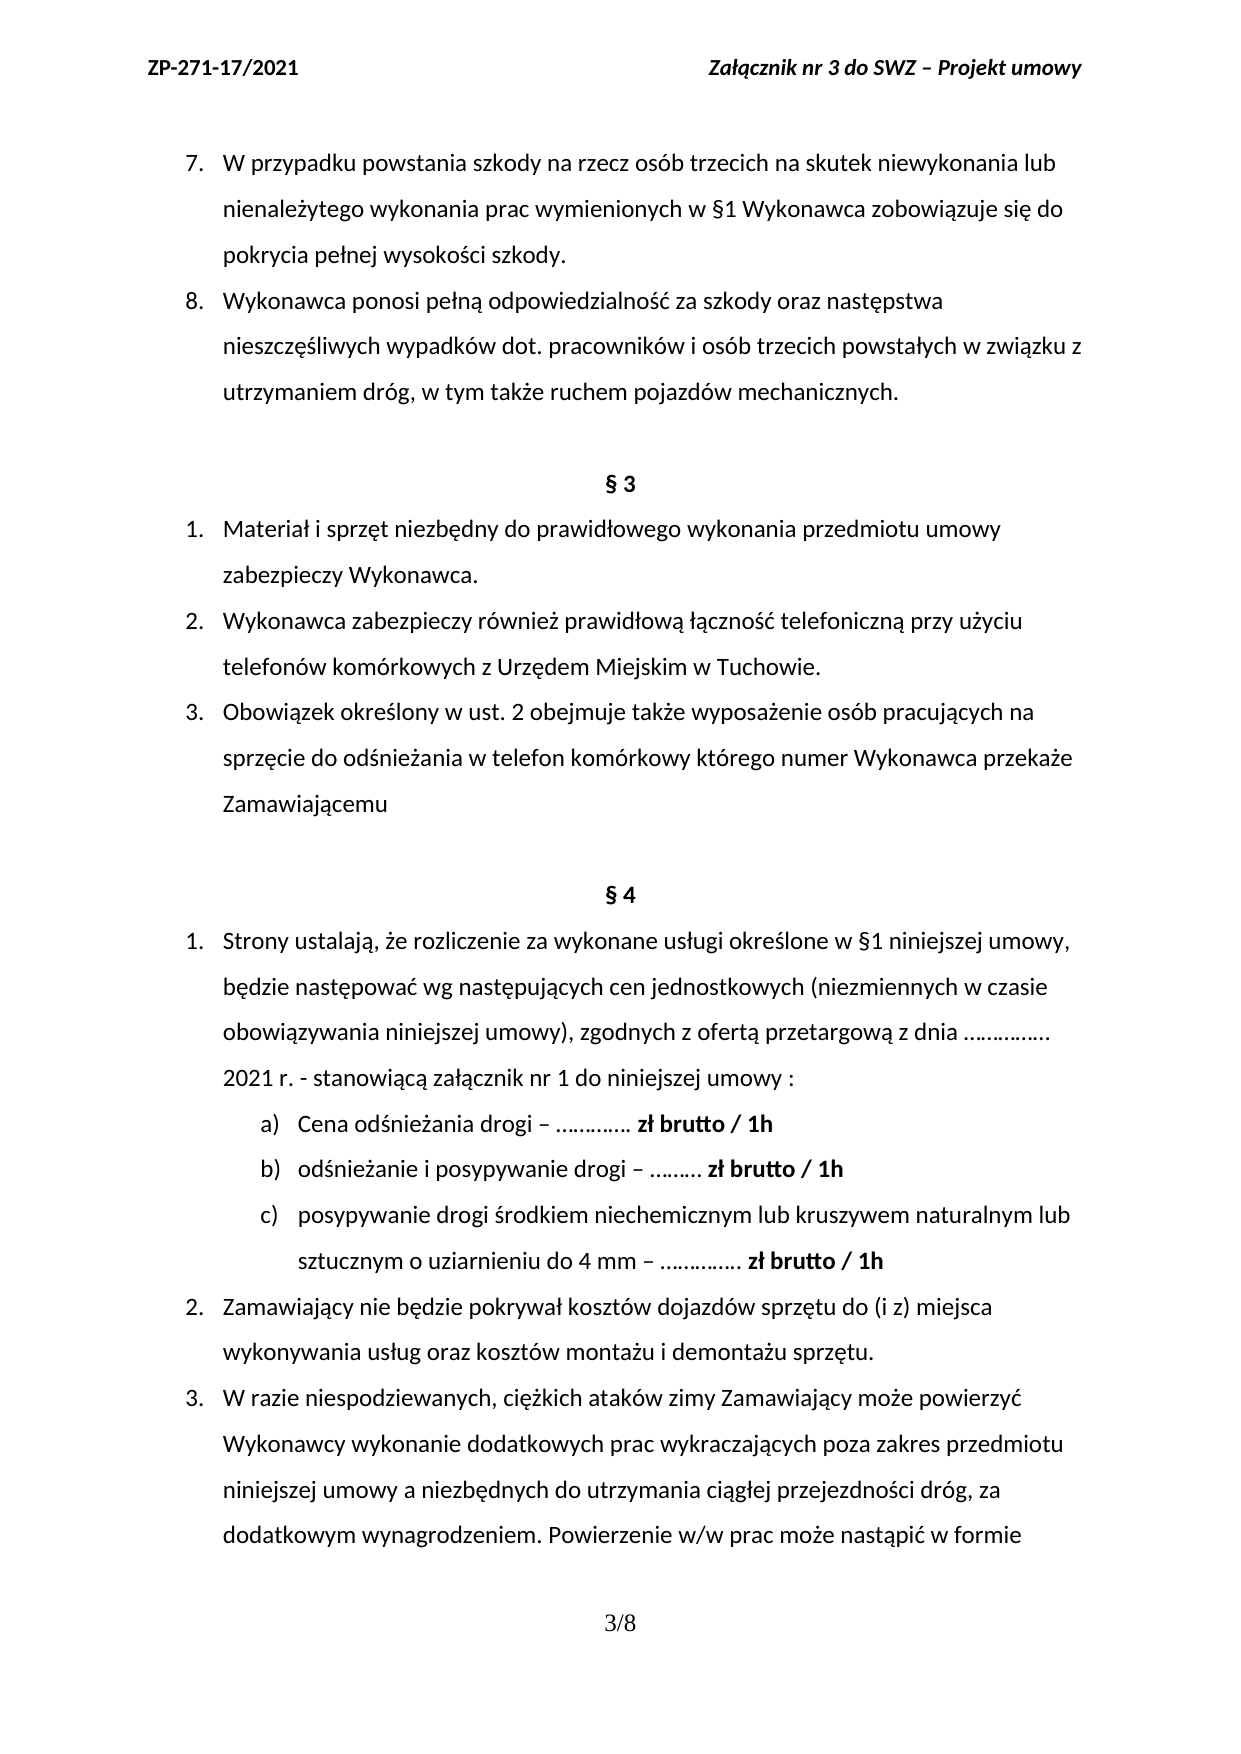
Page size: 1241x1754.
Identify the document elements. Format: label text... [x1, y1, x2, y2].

list Strony ustalają, że rozliczenie za wykonane usługi określone w §1 niniejszej umowy, będzie następować wg następujących cen jednostkowych (niezmiennych w czasie obowiązywania niniejszej umowy), zgodnych z ofertą przetargową z dnia …………… 2021 r. - stanowiącą załącznik nr 1 do niniejszej umowy : [185, 925, 1093, 1093]
list Obowiązek określony w ust. 2 obejmuje także wyposażenie osób pracujących na sprzęcie do odśnieżania w telefon komórkowy którego numer Wykonawca przekaże Zamawiającemu [185, 696, 1093, 818]
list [185, 1382, 1093, 1550]
list Zamawiający nie będzie pokrywał kosztów dojazdów sprzętu do (i z) miejsca wykonywania usług oraz kosztów montażu i demontażu sprzętu. [185, 1291, 1093, 1367]
list Materiał i sprzęt niezbędny do prawidłowego wykonania przedmiotu umowy zabezpieczy Wykonawca. [185, 513, 1093, 590]
list Wykonawca zabezpieczy również prawidłową łączność telefoniczną przy użyciu telefonów komórkowych z Urzędem Miejskim w Tuchowie. [185, 605, 1093, 681]
text § 3 [148, 468, 1093, 498]
list Cena odśnieżania drogi – …………. zł brutto / 1h [260, 1108, 1093, 1138]
list odśnieżanie i posypywanie drogi – ……… zł brutto / 1h [260, 1154, 1093, 1184]
text § 4 [148, 879, 1093, 910]
list W przypadku powstania szkody na rzecz osób trzecich na skutek niewykonania lub nienależytego wykonania prac wymienionych w §1 Wykonawca zobowiązuje się do pokrycia pełnej wysokości szkody. [185, 148, 1093, 269]
list Wykonawca ponosi pełną odpowiedzialność za szkody oraz następstwa nieszczęśliwych wypadków dot. pracowników i osób trzecich powstałych w związku z utrzymaniem dróg, w tym także ruchem pojazdów mechanicznych. [185, 285, 1093, 407]
list posypywanie drogi środkiem niechemicznym lub kruszywem naturalnym lub sztucznym o uziarnieniu do 4 mm – ………….. zł brutto / 1h [260, 1199, 1093, 1276]
